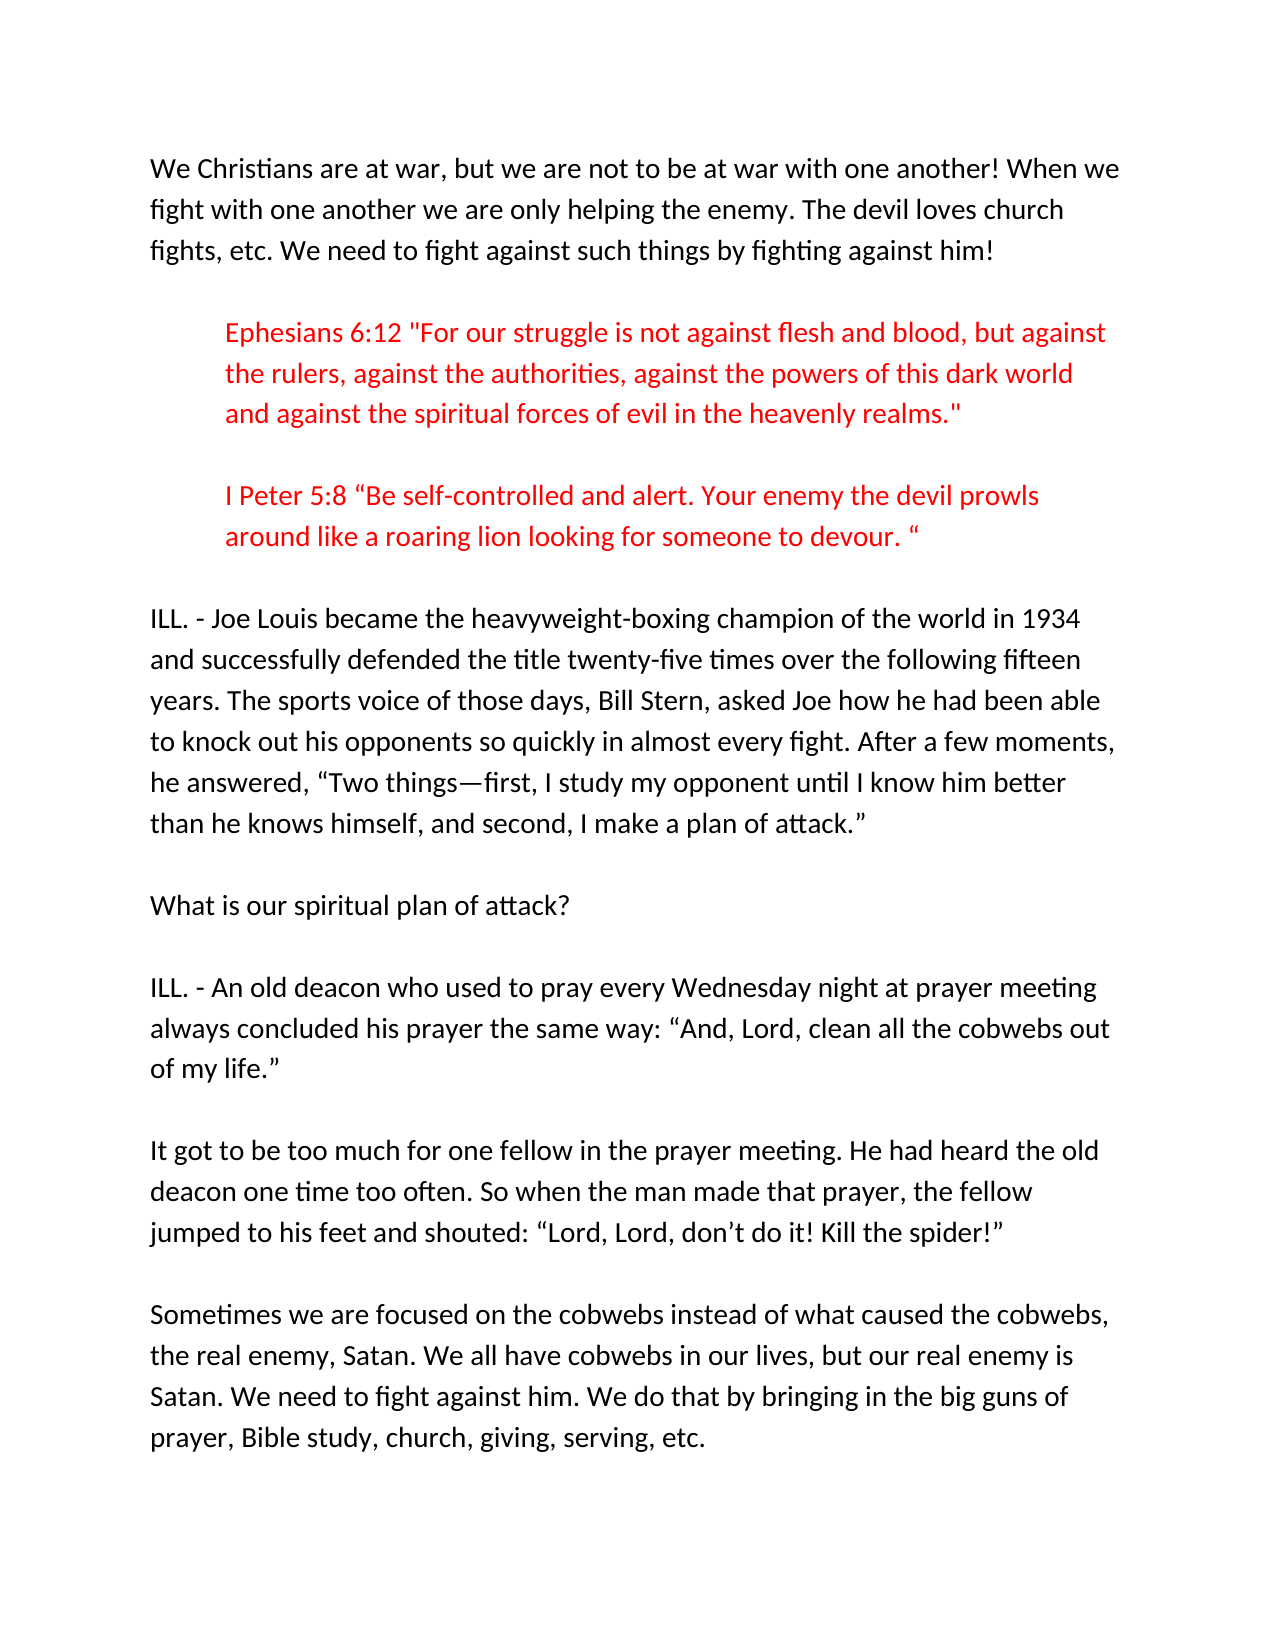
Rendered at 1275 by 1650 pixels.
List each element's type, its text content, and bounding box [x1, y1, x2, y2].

text We Christians are at war, but we are not to be at war with one another! When we fight with one another we are only helping the enemy. The devil loves church fights, etc. We need to fight against such things by fighting against him! [150, 150, 1125, 267]
text It got to be too much for one fellow in the prayer meeting. He had heard the old deacon one time too often. So when the man made that prayer, the fellow jumped to his feet and shouted: “Lord, Lord, don’t do it! Kill the spider!” [150, 1132, 1125, 1250]
text Ephesians 6:12 "For our struggle is not against flesh and blood, but against the rulers, against the authorities, against the powers of this dark world and against the spiritual forces of evil in the heavenly realms." [225, 314, 1125, 431]
text ILL. - Joe Louis became the heavyweight-boxing champion of the world in 1934 and successfully defended the title twenty-five times over the following fifteen years. The sports voice of those days, Bill Stern, asked Joe how he had been able to knock out his opponents so quickly in almost every fight. After a few moments, he answered, “Two things—first, I study my opponent until I know him better than he knows himself, and second, I make a plan of attack.” [150, 600, 1125, 841]
text ILL. - An old deacon who used to pray every Wednesday night at prayer meeting always concluded his prayer the same way: “And, Lord, clean all the cobwebs out of my life.” [150, 969, 1125, 1086]
text What is our spiritual plan of attack? [150, 887, 1125, 922]
text Sometimes we are focused on the cobwebs instead of what caused the cobwebs, the real enemy, Satan. We all have cobwebs in our lives, but our real enemy is Satan. We need to fight against him. We do that by bringing in the big guns of prayer, Bible study, church, giving, serving, etc. [150, 1296, 1125, 1455]
text I Peter 5:8 “Be self-controlled and alert. Your enemy the devil prowls around like a roaring lion looking for someone to devour. “ [225, 477, 1125, 554]
